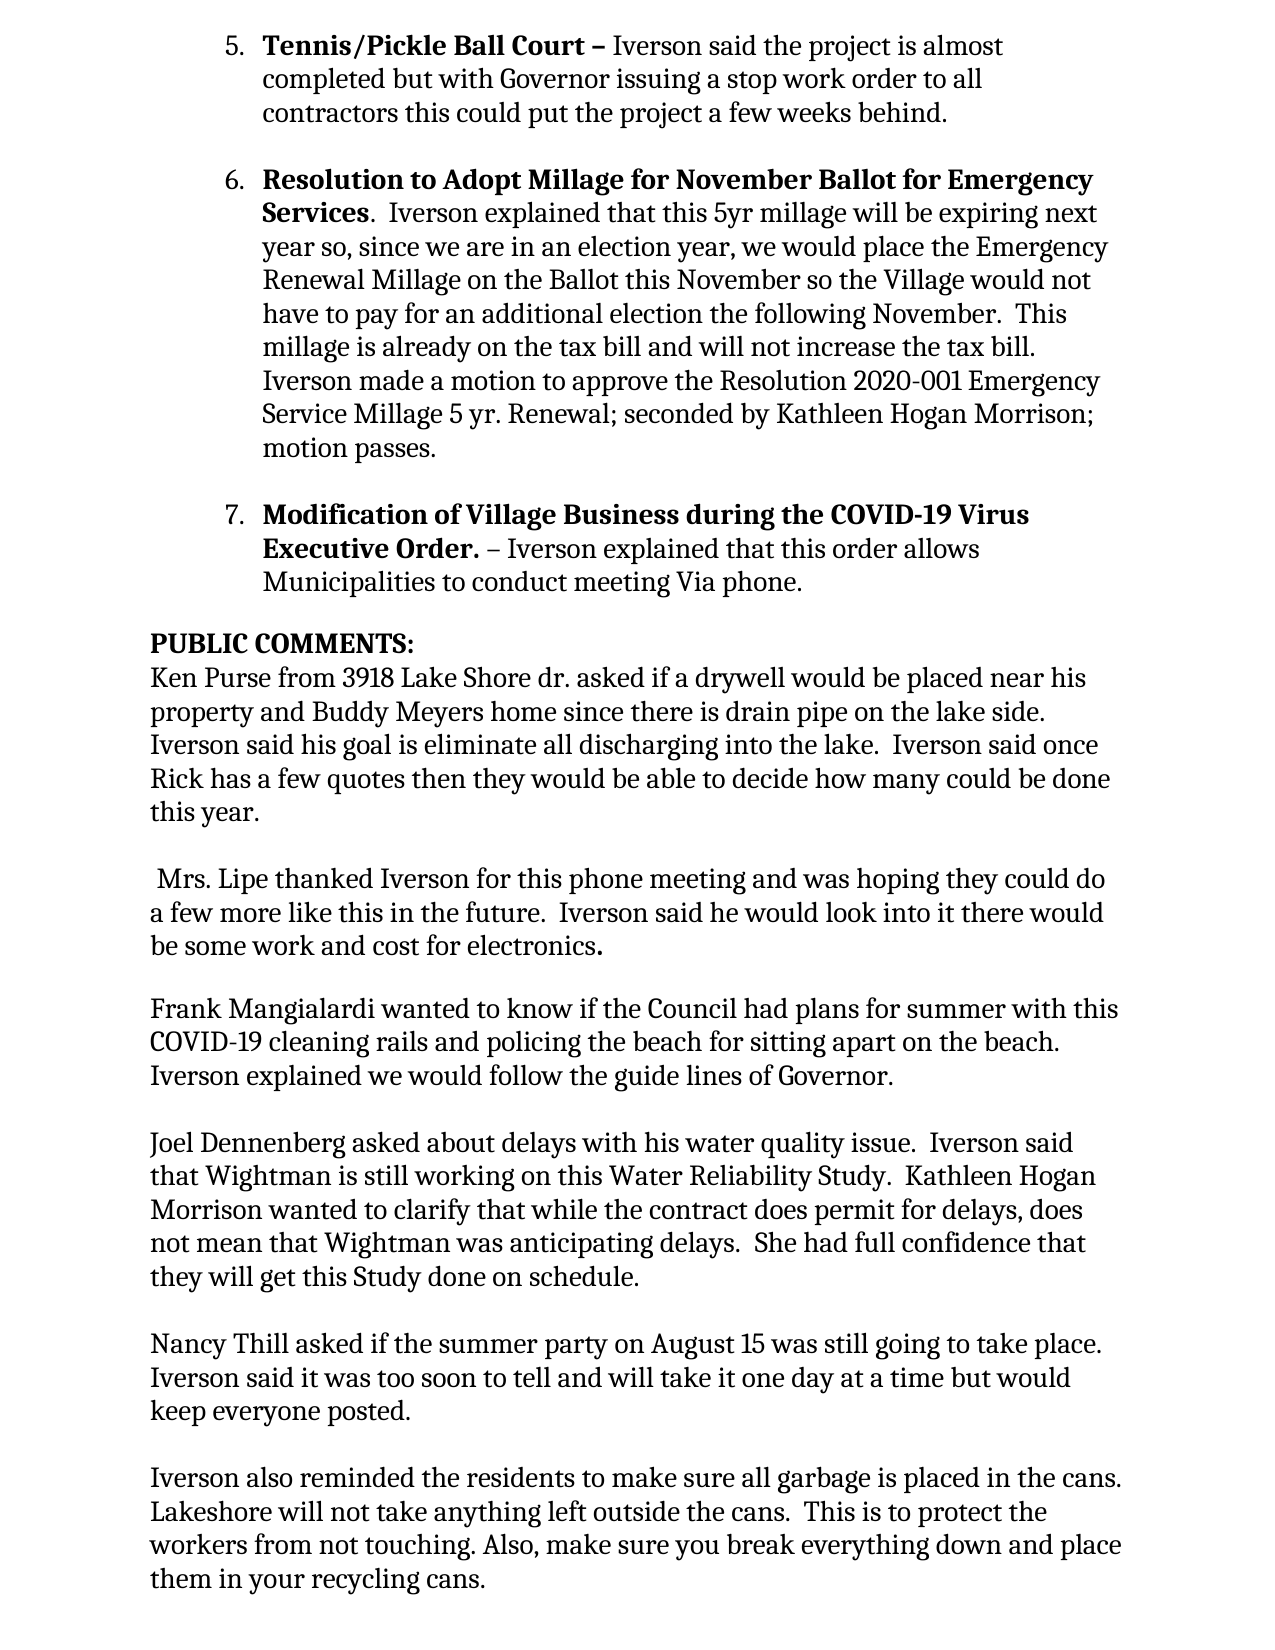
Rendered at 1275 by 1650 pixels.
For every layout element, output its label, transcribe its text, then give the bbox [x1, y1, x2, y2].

text Nancy Thill asked if the summer party on August 15 was still going to take place. Iverson said it was too soon to tell and will take it one day at a time but would keep everyone posted. [150, 1327, 1125, 1428]
list Tennis/Pickle Ball Court – Iverson said the project is almost completed but with Governor issuing a stop work order to all contractors this could put the project a few weeks behind. [225, 29, 1125, 129]
text Iverson also reminded the residents to make sure all garbage is placed in the cans. Lakeshore will not take anything left outside the cans. This is to protect the workers from not touching. Also, make sure you break everything down and place them in your recycling cans. [150, 1461, 1125, 1596]
text Frank Mangialardi wanted to know if the Council had plans for summer with this COVID-19 cleaning rails and policing the beach for sitting apart on the beach. Iverson explained we would follow the guide lines of Governor. [150, 992, 1125, 1092]
text Joel Dennenberg asked about delays with his water quality issue. Iverson said that Wightman is still working on this Water Reliability Study. Kathleen Hogan Morrison wanted to clarify that while the contract does permit for delays, does not mean that Wightman was anticipating delays. She had full confidence that they will get this Study done on schedule. [150, 1126, 1125, 1294]
text Mrs. Lipe thanked Iverson for this phone meeting and was hoping they could do a few more like this in the future. Iverson said he would look into it there would be some work and cost for electronics. [150, 862, 1125, 963]
list Resolution to Adopt Millage for November Ballot for Emergency Services. Iverson explained that this 5yr millage will be expiring next year so, since we are in an election year, we would place the Emergency Renewal Millage on the Ballot this November so the Village would not have to pay for an additional election the following November. This millage is already on the tax bill and will not increase the tax bill. Iverson made a motion to approve the Resolution 2020-001 Emergency Service Millage 5 yr. Renewal; seconded by Kathleen Hogan Morrison; motion passes. [225, 163, 1125, 465]
text PUBLIC COMMENTS: [150, 628, 1125, 661]
text Ken Purse from 3918 Lake Shore dr. asked if a drywell would be placed near his property and Buddy Meyers home since there is drain pipe on the lake side. Iverson said his goal is eliminate all discharging into the lake. Iverson said once Rick has a few quotes then they would be able to decide how many could be done this year. [150, 661, 1125, 829]
list Modification of Village Business during the COVID-19 Virus Executive Order. – Iverson explained that this order allows Municipalities to conduct meeting Via phone. [225, 498, 1125, 599]
